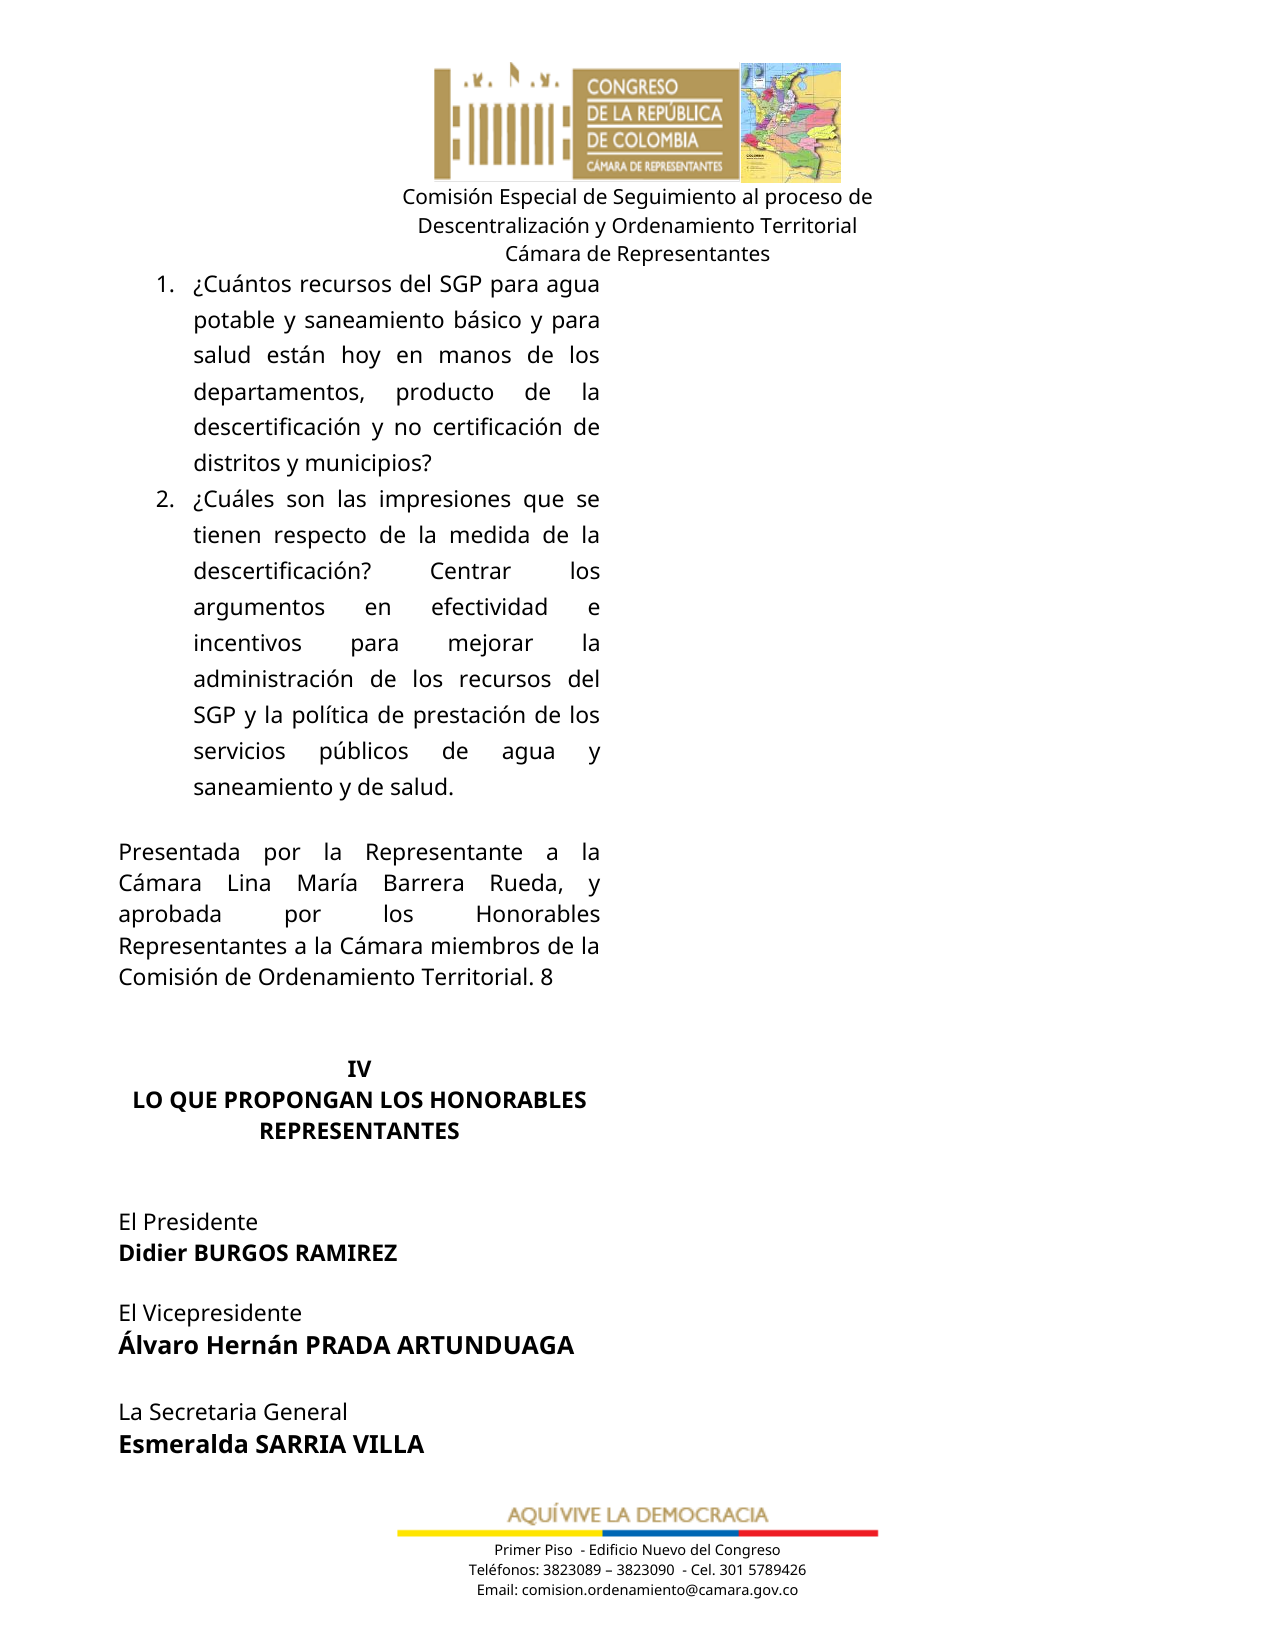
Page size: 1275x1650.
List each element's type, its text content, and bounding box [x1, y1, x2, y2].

text El Vicepresidente [118, 1296, 601, 1328]
picture [382, 1495, 893, 1540]
text El Presidente [118, 1206, 601, 1237]
text LO QUE PROPONGAN LOS HONORABLES REPRESENTANTES [118, 1084, 601, 1146]
text Didier BURGOS RAMIREZ [118, 1237, 601, 1268]
text Presentada por la Representante a la Cámara Lina María Barrera Rueda, y aprobada por los Honorables Representantes a la Cámara miembros de la Comisión de Ordenamiento Territorial. 8 [118, 836, 601, 992]
list ¿Cuántos recursos del SGP para agua potable y saneamiento básico y para salud están hoy en manos de los departamentos, producto de la descertificación y no certificación de distritos y municipios? [156, 268, 601, 478]
text La Secretaria General [118, 1396, 601, 1427]
text Álvaro Hernán PRADA ARTUNDUAGA [118, 1328, 601, 1362]
picture [434, 62, 841, 183]
text IV [118, 1052, 601, 1084]
text Esmeralda SARRIA VILLA [118, 1427, 601, 1461]
list ¿Cuáles son las impresiones que se tienen respecto de la medida de la descertificación? Centrar los argumentos en efectividad e incentivos para mejorar la administración de los recursos del SGP y la política de prestación de los servicios públicos de agua y saneamiento y de salud. [156, 483, 601, 802]
